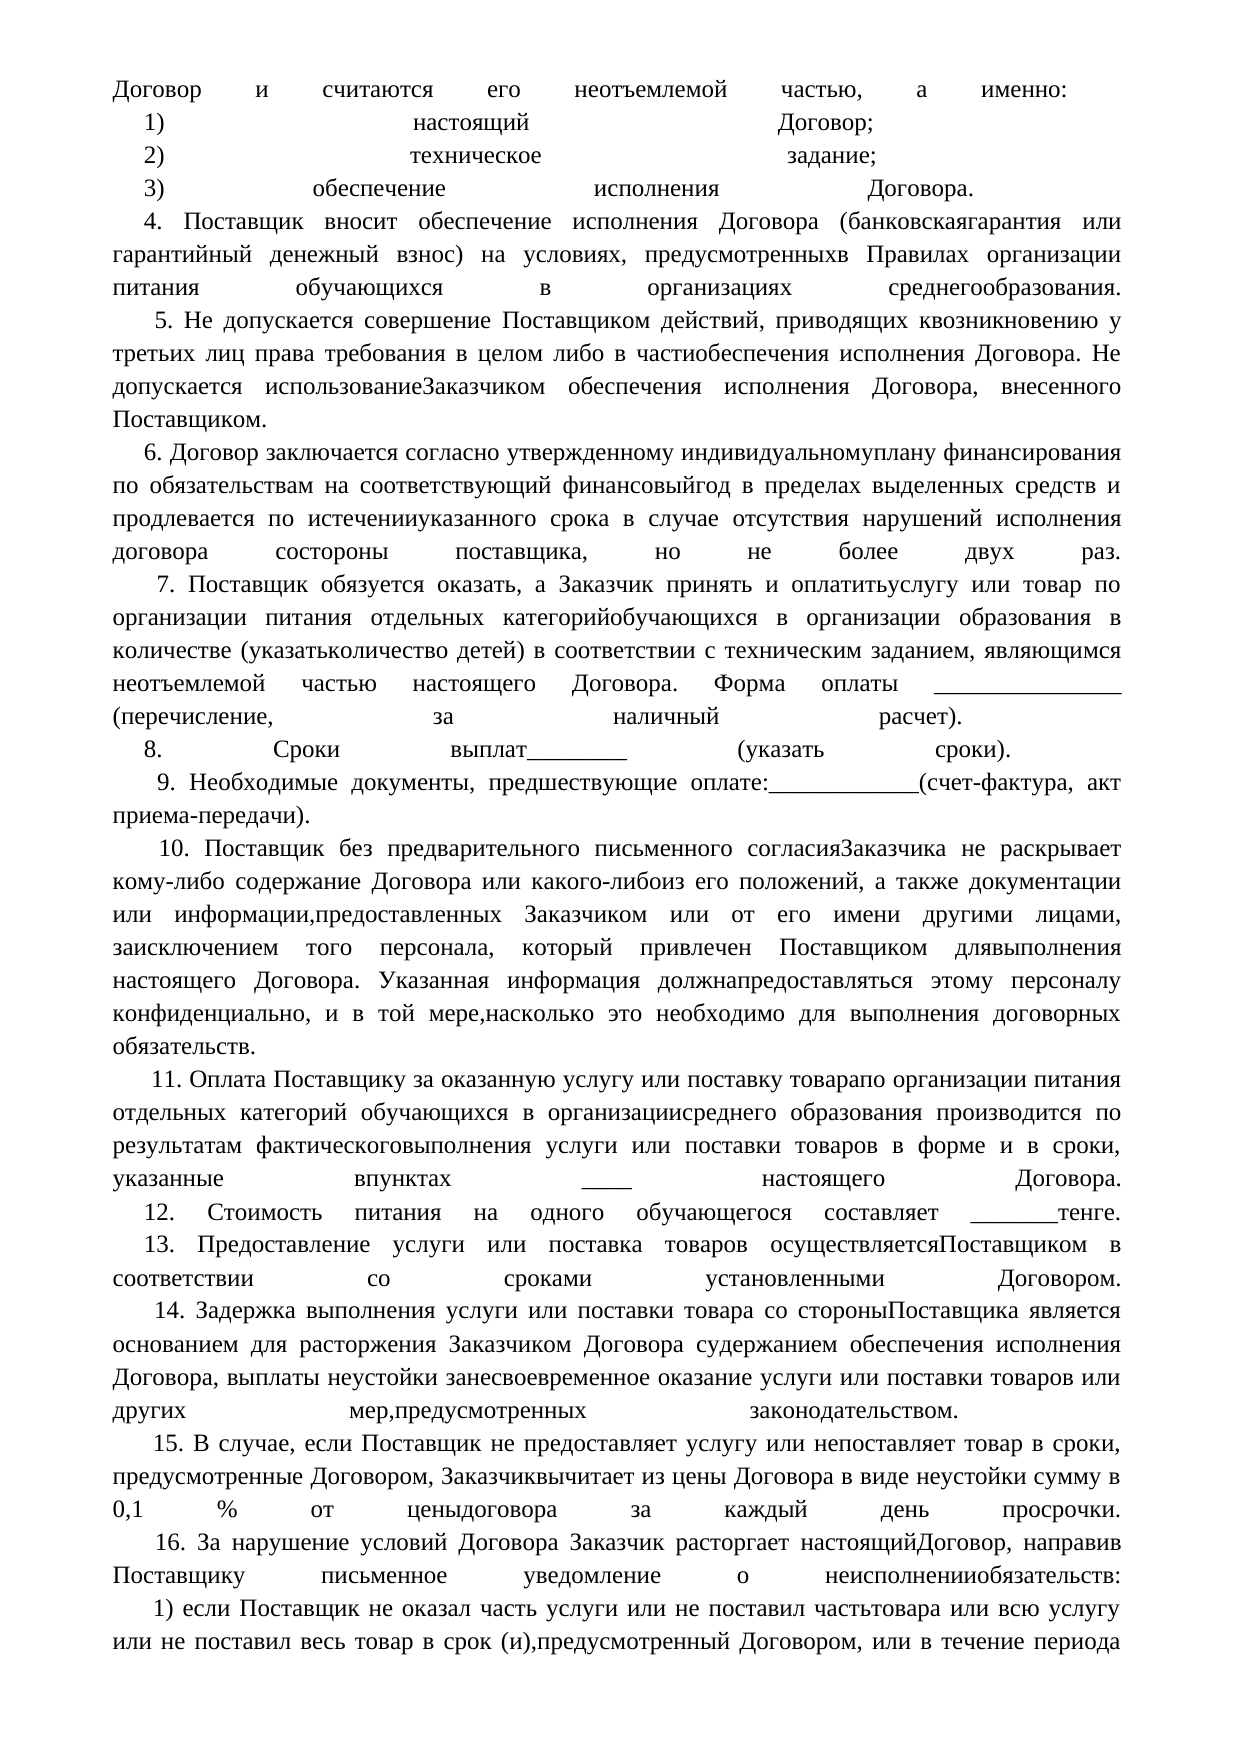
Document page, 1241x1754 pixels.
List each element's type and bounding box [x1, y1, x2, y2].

text [112, 74, 1122, 1654]
